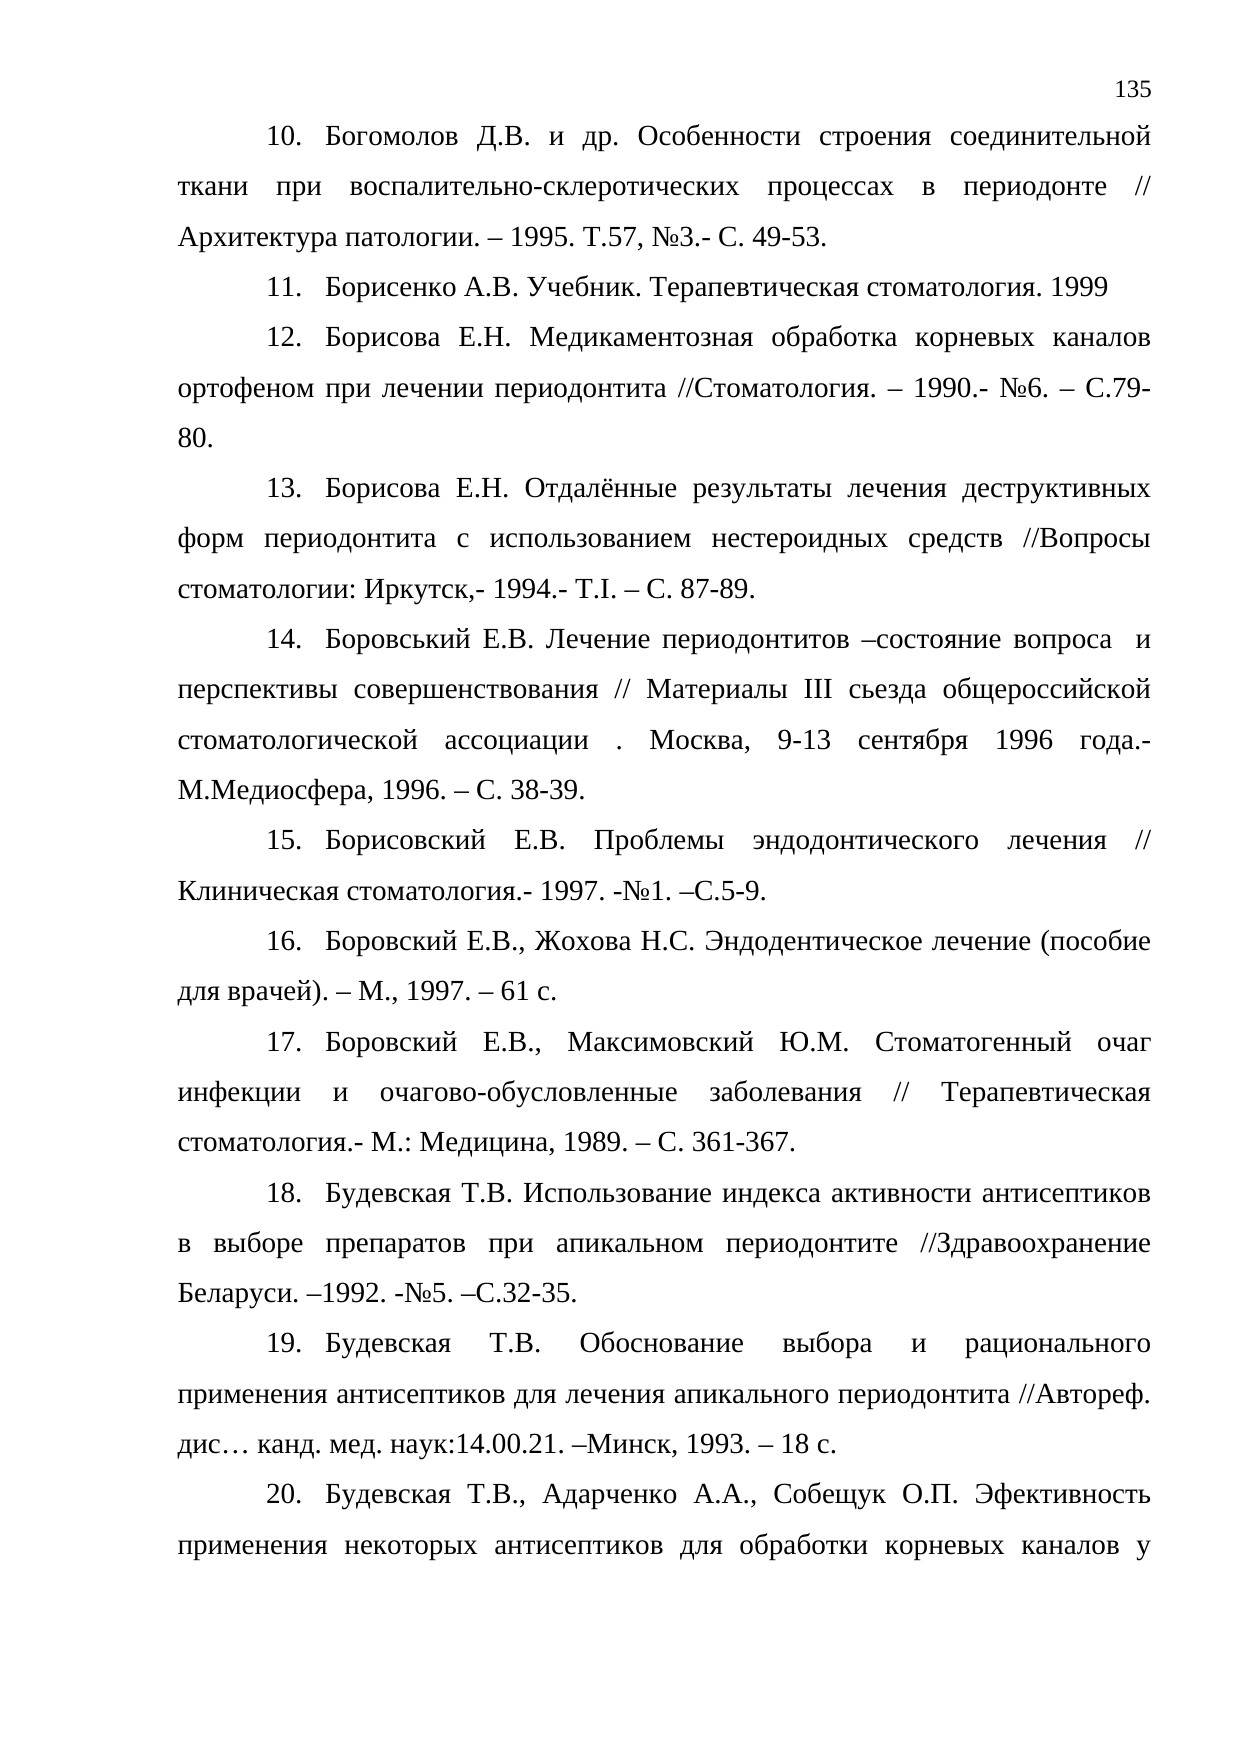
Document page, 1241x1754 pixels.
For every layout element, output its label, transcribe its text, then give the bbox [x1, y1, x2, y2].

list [177, 1477, 1152, 1560]
list Борисова Е.Н. Медикаментозная обработка корневых каналов ортофеном при лечении периодонтита //Стоматология. – 1990.- №6. – С.79-80. [177, 319, 1152, 453]
list Боровский Е.В., Жохова Н.С. Эндодентическое лечение (пособие для врачей). – М., 1997. – 61 с. [177, 923, 1152, 1007]
list Боровский Е.В., Максимовский Ю.М. Стоматогенный очаг инфекции и очагово-обусловленные заболевания // Терапевтическая стоматология.- М.: Медицина, 1989. – С. 361-367. [177, 1024, 1152, 1158]
list Борисова Е.Н. Отдалённые результаты лечения деструктивных форм периодонтита с использованием нестероидных средств //Вопросы стоматологии: Иркутск,- 1994.- Т.І. – С. 87-89. [177, 470, 1152, 604]
list Борисенко А.В. Учебник. Терапевтическая стоматология. 1999 [177, 269, 1152, 303]
list Богомолов Д.В. и др. Особенности строения соединительной ткани при воспалительно-склеротических процессах в периодонте // Архитектура патологии. – 1995. Т.57, №3.- С. 49-53. [177, 118, 1152, 252]
list Будевская Т.В. Обоснование выбора и рационального применения антисептиков для лечения апикального периодонтита //Автореф. дис… канд. мед. наук:14.00.21. –Минск, 1993. – 18 с. [177, 1326, 1152, 1460]
list Будевская Т.В. Использование индекса активности антисептиков в выборе препаратов при апикальном периодонтите //Здравоохранение Беларуси. –1992. -№5. –С.32-35. [177, 1175, 1152, 1309]
list Боровський Е.В. Лечение периодонтитов –состояние вопроса и перспективы совершенствования // Материалы ІІІ сьезда общероссийской стоматологической ассоциации . Москва, 9-13 сентября 1996 года.- М.Медиосфера, 1996. – С. 38-39. [177, 621, 1152, 806]
list Борисовский Е.В. Проблемы эндодонтического лечения // Клиническая стоматология.- 1997. -№1. –С.5-9. [177, 822, 1152, 906]
